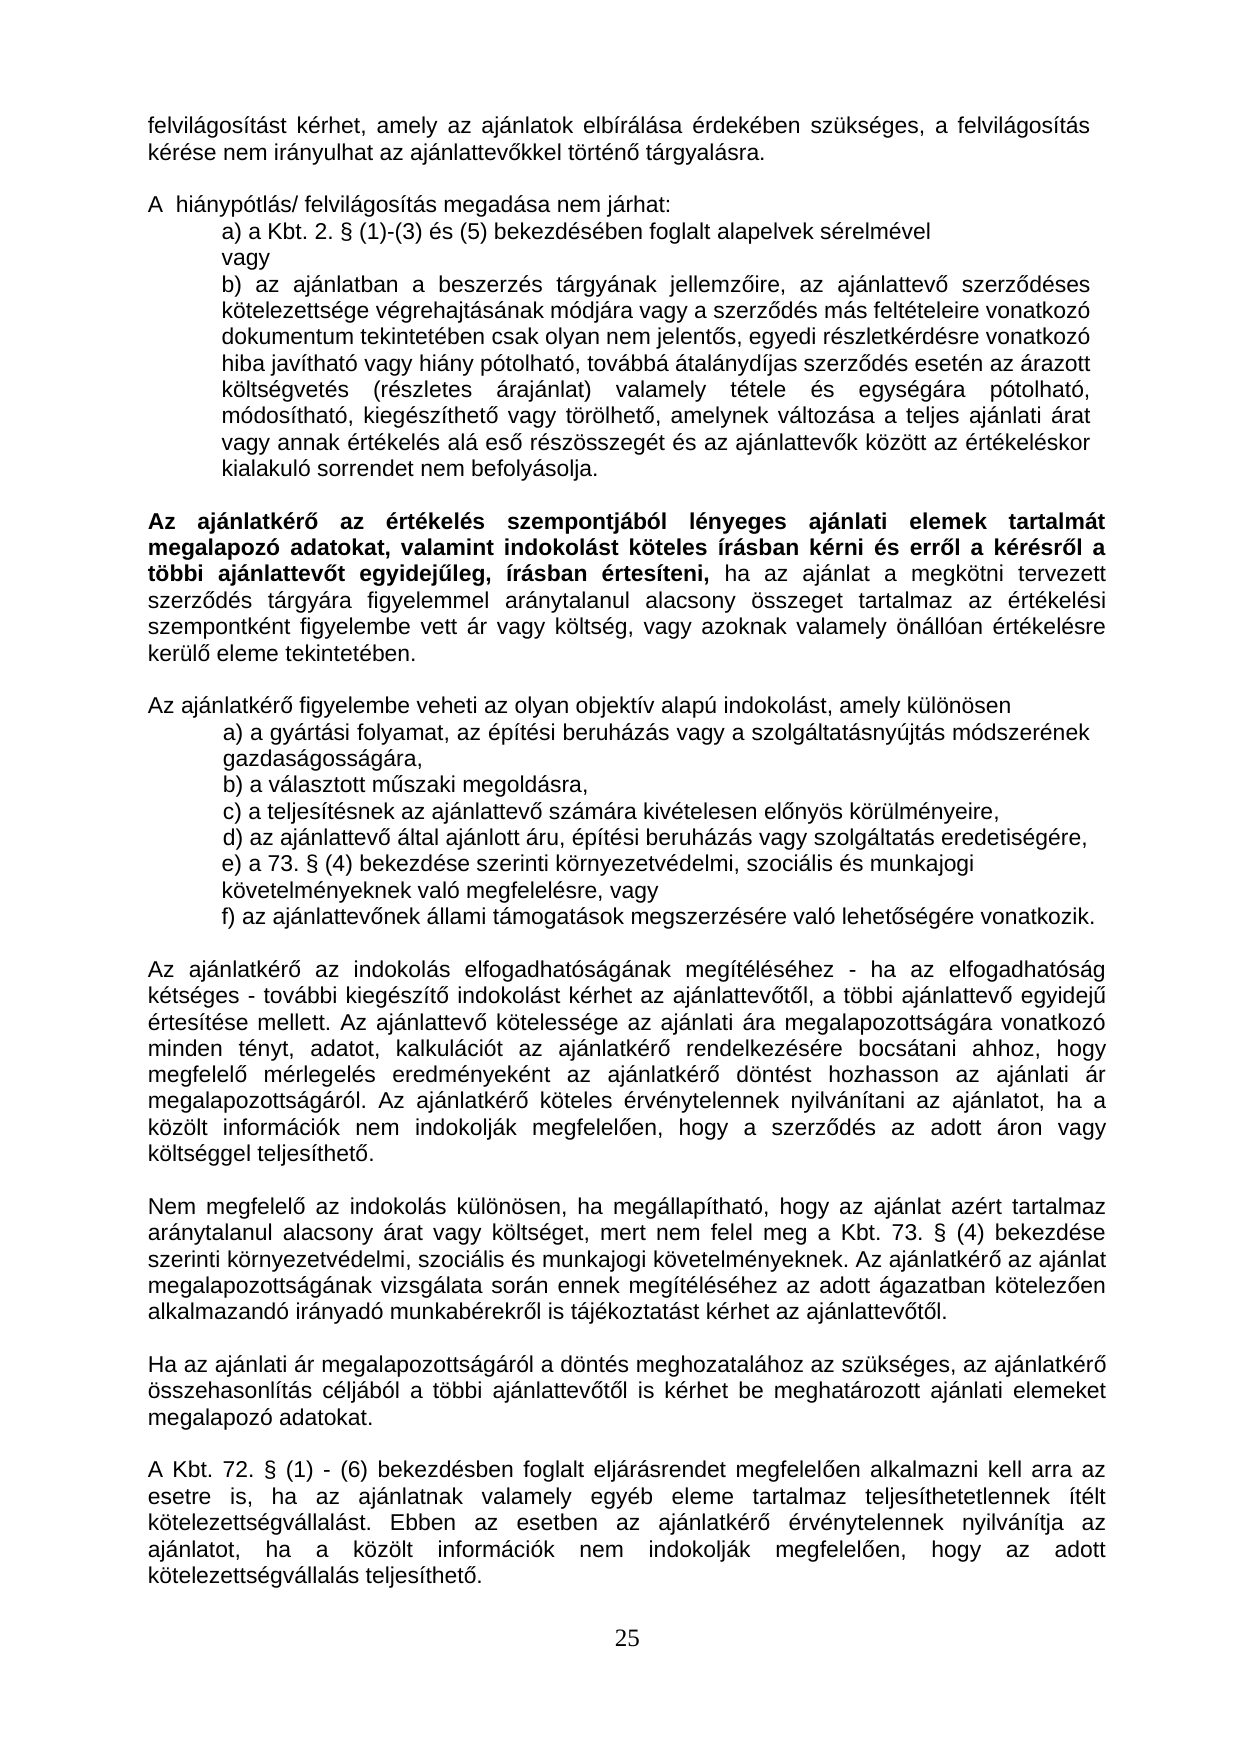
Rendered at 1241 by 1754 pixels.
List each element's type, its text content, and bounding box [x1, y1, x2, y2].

text d) az ajánlattevő által ajánlott áru, építési beruházás vagy szolgáltatás eredetiségére, [223, 824, 1091, 850]
text a) a gyártási folyamat, az építési beruházás vagy a szolgáltatásnyújtás módszerének gazdaságosságára, [223, 718, 1091, 771]
text b) az ajánlatban a beszerzés tárgyának jellemzőire, az ajánlattevő szerződéses kötelezettsége végrehajtásának módjára vagy a szerződés más feltételeire vonatkozó dokumentum tekintetében csak olyan nem jelentős, egyedi részletkérdésre vonatkozó hiba javítható vagy hiány pótolható, továbbá átalánydíjas szerződés esetén az árazott költségvetés (részletes árajánlat) valamely tétele és egységára pótolható, módosítható, kiegészíthető vagy törölhető, amelynek változása a teljes ajánlati árat vagy annak értékelés alá eső részösszegét és az ajánlattevők között az értékeléskor kialakuló sorrendet nem befolyásolja. [221, 271, 1091, 481]
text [148, 112, 1091, 165]
text vagy [221, 244, 1091, 271]
text a) a Kbt. 2. § (1)-(3) és (5) bekezdésében foglalt alapelvek sérelmével [221, 218, 1091, 244]
text Nem megfelelő az indokolás különösen, ha megállapítható, hogy az ajánlat azért tartalmaz aránytalanul alacsony árat vagy költséget, mert nem felel meg a Kbt. 73. § (4) bekezdése szerinti környezetvédelmi, szociális és munkajogi követelményeknek. Az ajánlatkérő az ajánlat megalapozottságának vizsgálata során ennek megítéléséhez az adott ágazatban kötelezően alkalmazandó irányadó munkabérekről is tájékoztatást kérhet az ajánlattevőtől. [148, 1193, 1106, 1325]
text Az ajánlatkérő az indokolás elfogadhatóságának megítéléséhez - ha az elfogadhatóság kétséges - további kiegészítő indokolást kérhet az ajánlattevőtől, a többi ajánlattevő egyidejű értesítése mellett. Az ajánlattevő kötelessége az ajánlati ára megalapozottságára vonatkozó minden tényt, adatot, kalkulációt az ajánlatkérő rendelkezésére bocsátani ahhoz, hogy megfelelő mérlegelés eredményeként az ajánlatkérő döntést hozhasson az ajánlati ár megalapozottságáról. Az ajánlatkérő köteles érvénytelennek nyilvánítani az ajánlatot, ha a közölt információk nem indokolják megfelelően, hogy a szerződés az adott áron vagy költséggel teljesíthető. [148, 956, 1106, 1167]
text A Kbt. 72. § (1) - (6) bekezdésben foglalt eljárásrendet megfelelően alkalmazni kell arra az esetre is, ha az ajánlatnak valamely egyéb eleme tartalmaz teljesíthetetlennek ítélt kötelezettségvállalást. Ebben az esetben az ajánlatkérő érvénytelennek nyilvánítja az ajánlatot, ha a közölt információk nem indokolják megfelelően, hogy az adott kötelezettségvállalás teljesíthető. [148, 1456, 1106, 1588]
text Az ajánlatkérő figyelembe veheti az olyan objektív alapú indokolást, amely különösen [148, 692, 1106, 718]
text b) a választott műszaki megoldásra, [223, 771, 1091, 798]
text A hiánypótlás/ felvilágosítás megadása nem járhat: [148, 191, 1091, 218]
text f) az ajánlattevőnek állami támogatások megszerzésére való lehetőségére vonatkozik. [221, 903, 1106, 929]
text e) a 73. § (4) bekezdése szerinti környezetvédelmi, szociális és munkajogi követelményeknek való megfelelésre, vagy [221, 850, 1106, 903]
text Ha az ajánlati ár megalapozottságáról a döntés meghozatalához az szükséges, az ajánlatkérő összehasonlítás céljából a többi ajánlattevőtől is kérhet be meghatározott ajánlati elemeket megalapozó adatokat. [148, 1351, 1106, 1430]
text c) a teljesítésnek az ajánlattevő számára kivételesen előnyös körülményeire, [223, 798, 1091, 824]
text Az ajánlatkérő az értékelés szempontjából lényeges ajánlati elemek tartalmát megalapozó adatokat, valamint indokolást köteles írásban kérni és erről a kérésről a többi ajánlattevőt egyidejűleg, írásban értesíteni, ha az ajánlat a megkötni tervezett szerződés tárgyára figyelemmel aránytalanul alacsony összeget tartalmaz az értékelési szempontként figyelembe vett ár vagy költség, vagy azoknak valamely önállóan értékelésre kerülő eleme tekintetében. [148, 508, 1106, 666]
